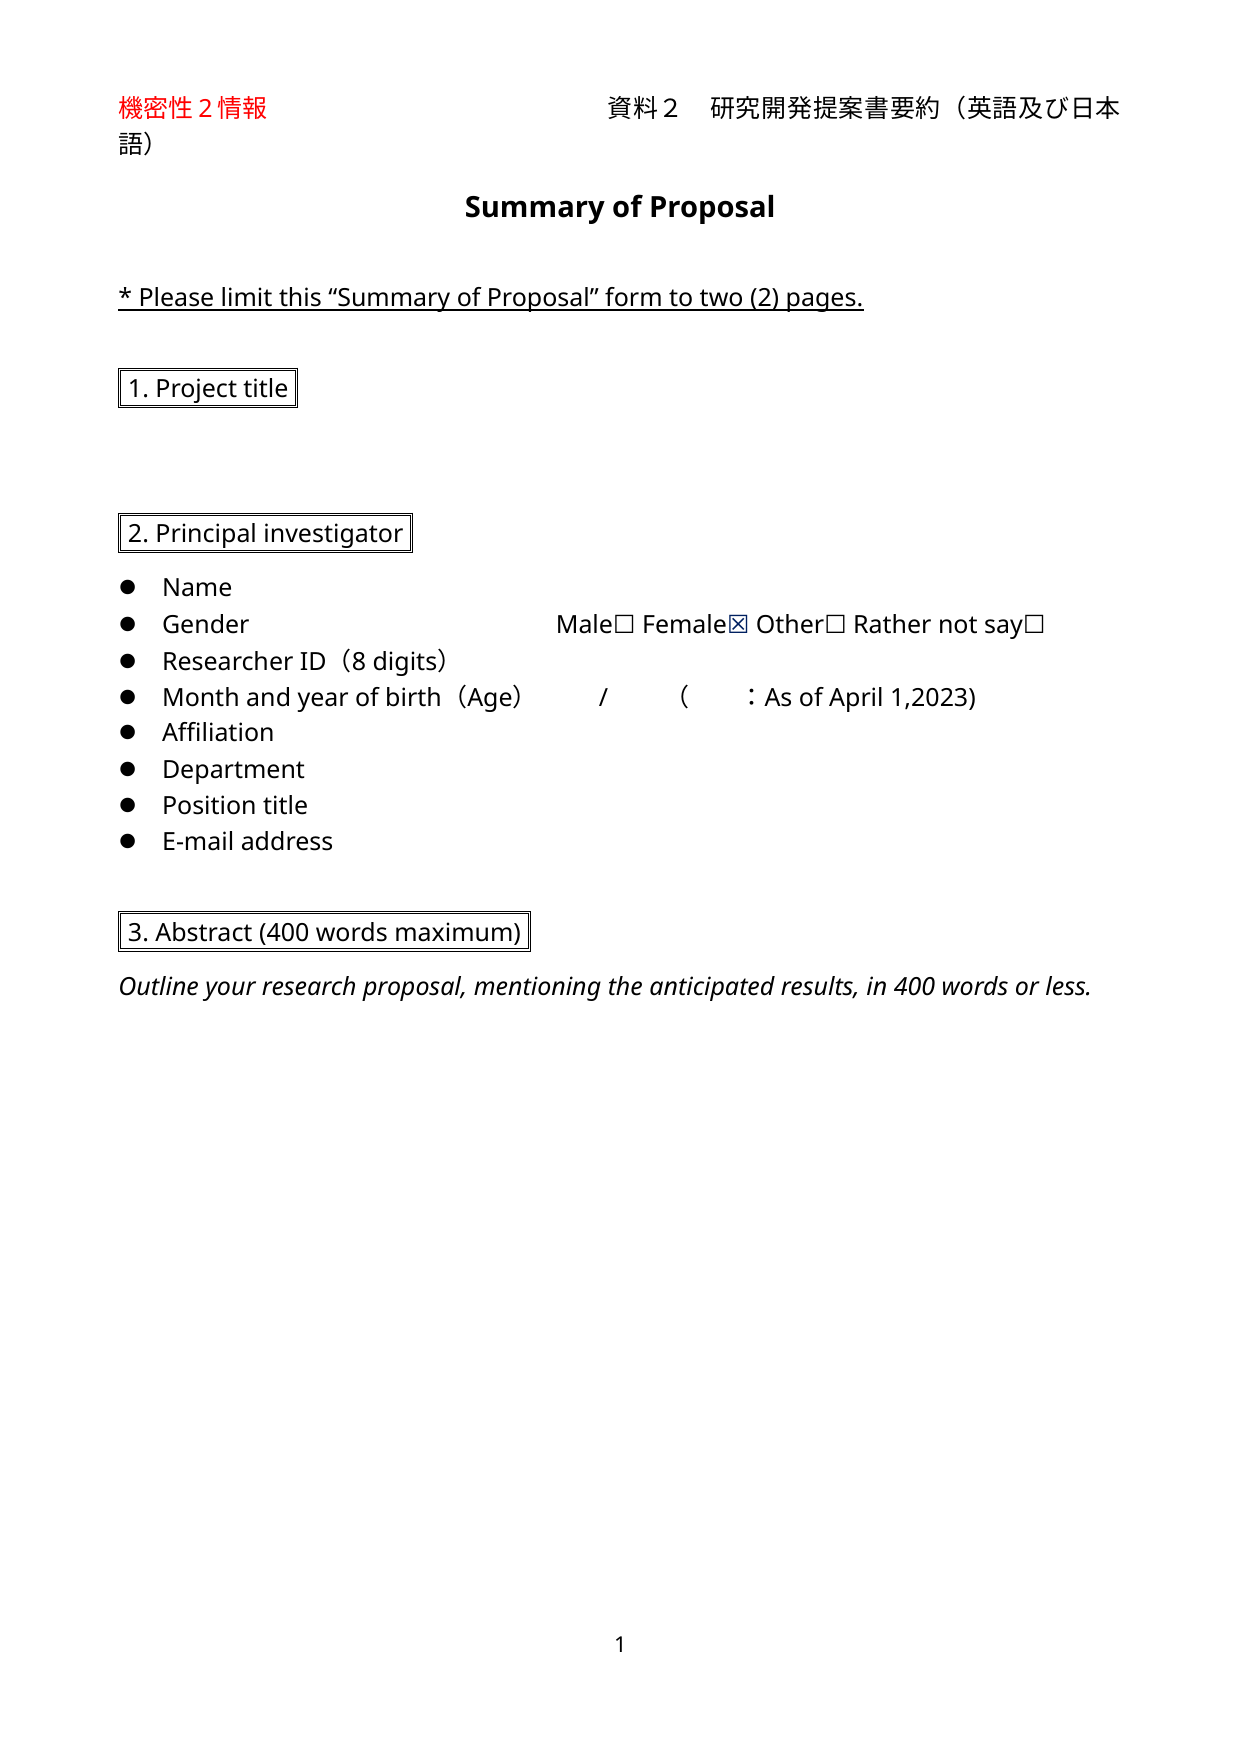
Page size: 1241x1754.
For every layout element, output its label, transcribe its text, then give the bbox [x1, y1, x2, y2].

list E-mail address [118, 823, 1122, 859]
list Gender Male Female Other Rather not say [118, 605, 1122, 641]
list Affiliation [118, 714, 1122, 750]
text Outline your research proposal, mentioning the anticipated results, in 400 words or less. [118, 968, 1122, 1004]
text 1. Project title [118, 351, 1122, 424]
list Researcher ID（8 digits） [118, 641, 1122, 678]
list Position title [118, 786, 1122, 823]
text * Please limit this “Summary of Proposal” form to two (2) pages. [118, 279, 1122, 315]
list Department [118, 750, 1122, 786]
text Summary of Proposal [118, 170, 1122, 243]
text 2. Principal investigator [118, 496, 1122, 569]
list Month and year of birth（Age） / （ ：As of April 1,2023) [118, 678, 1122, 714]
list Name [118, 569, 1122, 605]
text 3. Abstract (400 words maximum) [118, 895, 1122, 968]
